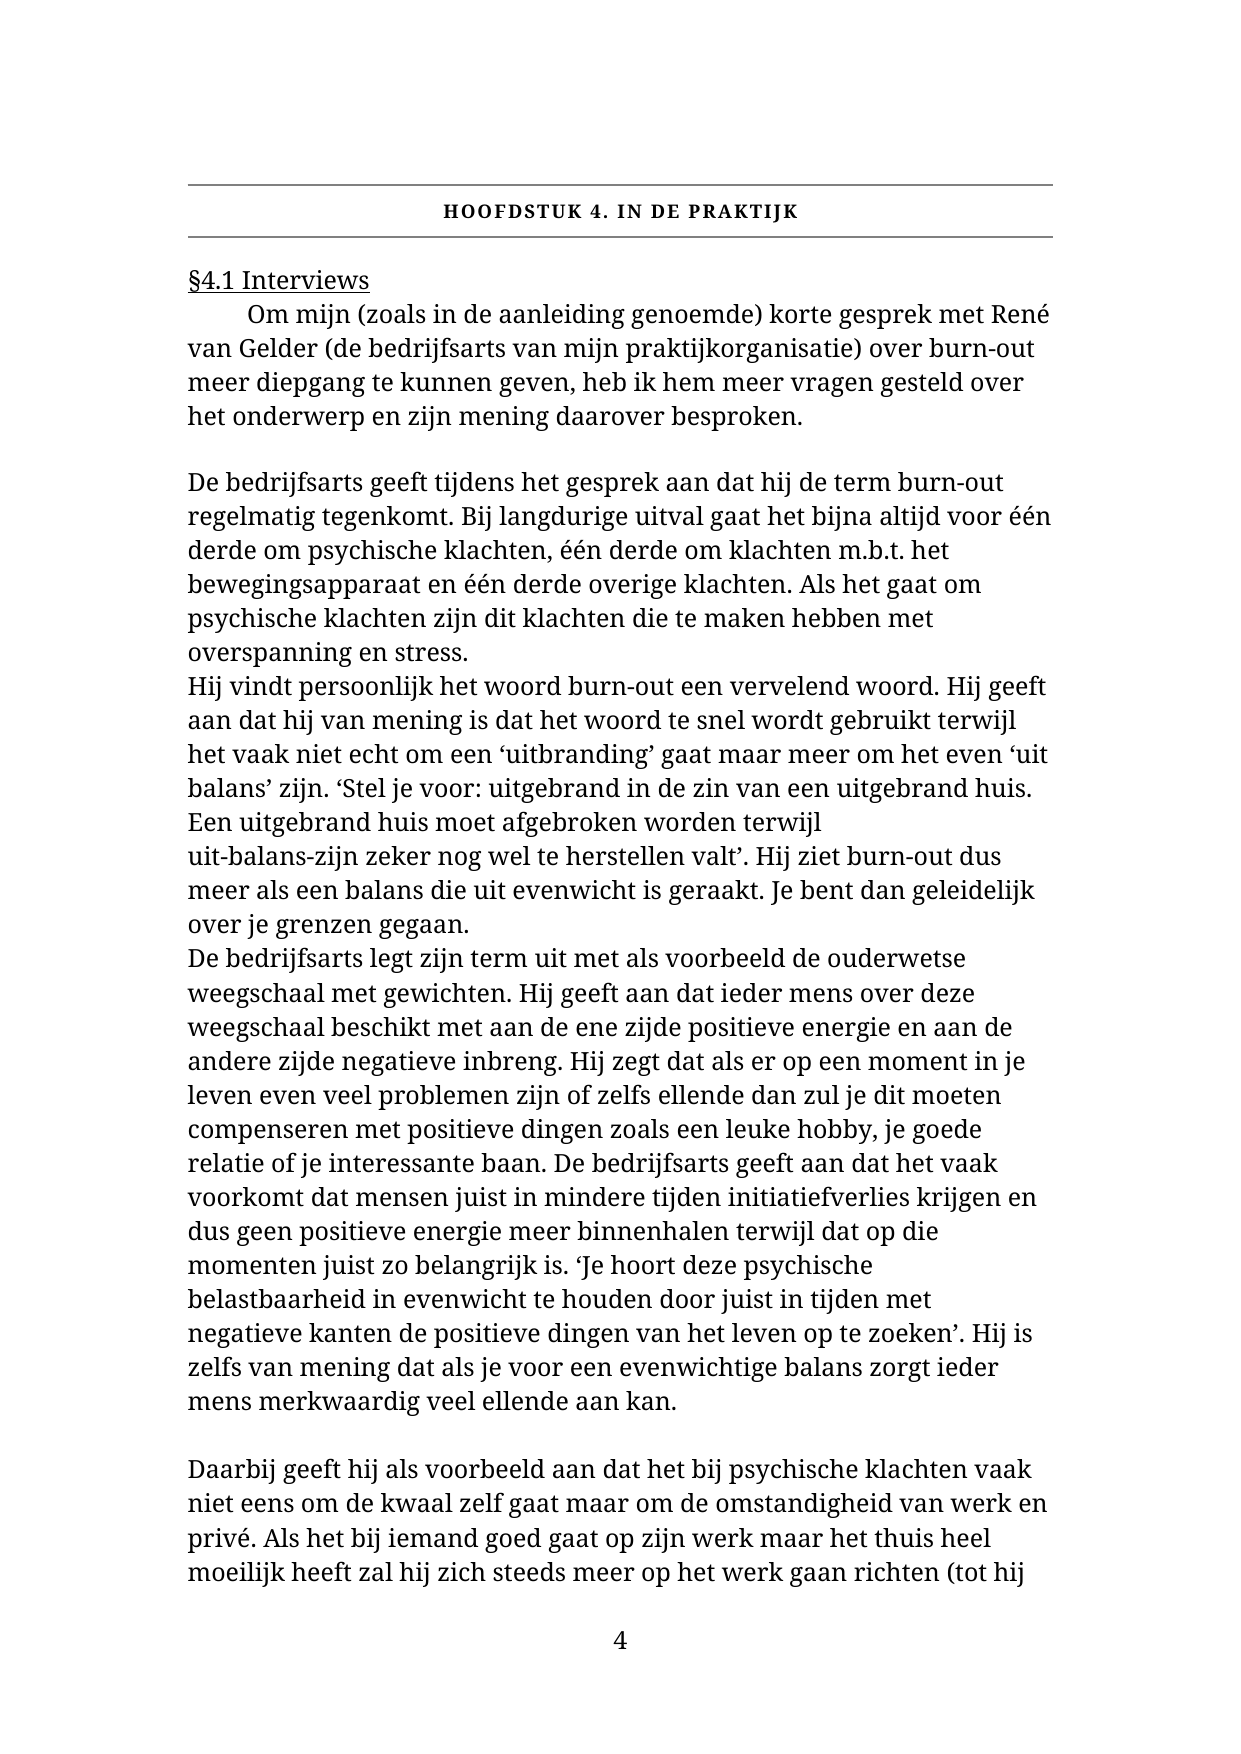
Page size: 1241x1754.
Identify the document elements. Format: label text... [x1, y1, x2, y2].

text De bedrijfsarts geeft tijdens het gesprek aan dat hij de term burn-out regelmatig tegenkomt. Bij langdurige uitval gaat het bijna altijd voor één derde om psychische klachten, één derde om klachten m.b.t. het bewegingsapparaat en één derde overige klachten. Als het gaat om psychische klachten zijn dit klachten die te maken hebben met overspanning en stress. Hij vindt persoonlijk het woord burn-out een vervelend woord. Hij geeft aan dat hij van mening is dat het woord te snel wordt gebruikt terwijl het vaak niet echt om een ‘uitbranding’ gaat maar meer om het even ‘uit balans’ zijn. ‘Stel je voor: uitgebrand in de zin van een uitgebrand huis. Een uitgebrand huis moet afgebroken worden terwijl [187, 464, 1053, 839]
subtitle Hoofdstuk 4. in de praktijk [187, 185, 1053, 238]
text uit-balans-zijn zeker nog wel te herstellen valt’. Hij ziet burn-out dus meer als een balans die uit evenwicht is geraakt. Je bent dan geleidelijk over je grenzen gegaan. De bedrijfsarts legt zijn term uit met als voorbeeld de ouderwetse weegschaal met gewichten. Hij geeft aan dat ieder mens over deze weegschaal beschikt met aan de ene zijde positieve energie en aan de andere zijde negatieve inbreng. Hij zegt dat als er op een moment in je leven even veel problemen zijn of zelfs ellende dan zul je dit moeten compenseren met positieve dingen zoals een leuke hobby, je goede relatie of je interessante baan. De bedrijfsarts geeft aan dat het vaak voorkomt dat mensen juist in mindere tijden initiatiefverlies krijgen en dus geen positieve energie meer binnenhalen terwijl dat op die momenten juist zo belangrijk is. ‘Je hoort deze psychische belastbaarheid in evenwicht te houden door juist in tijden met negatieve kanten de positieve dingen van het leven op te zoeken’. Hij is zelfs van mening dat als je voor een evenwichtige balans zorgt ieder mens merkwaardig veel ellende aan kan. [187, 839, 1053, 1418]
text §4.1 Interviews [187, 263, 1053, 297]
text Om mijn (zoals in de aanleiding genoemde) korte gesprek met René van Gelder (de bedrijfsarts van mijn praktijkorganisatie) over burn-out meer diepgang te kunnen geven, heb ik hem meer vragen gesteld over het onderwerp en zijn mening daarover besproken. [187, 297, 1053, 464]
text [187, 1452, 1053, 1588]
